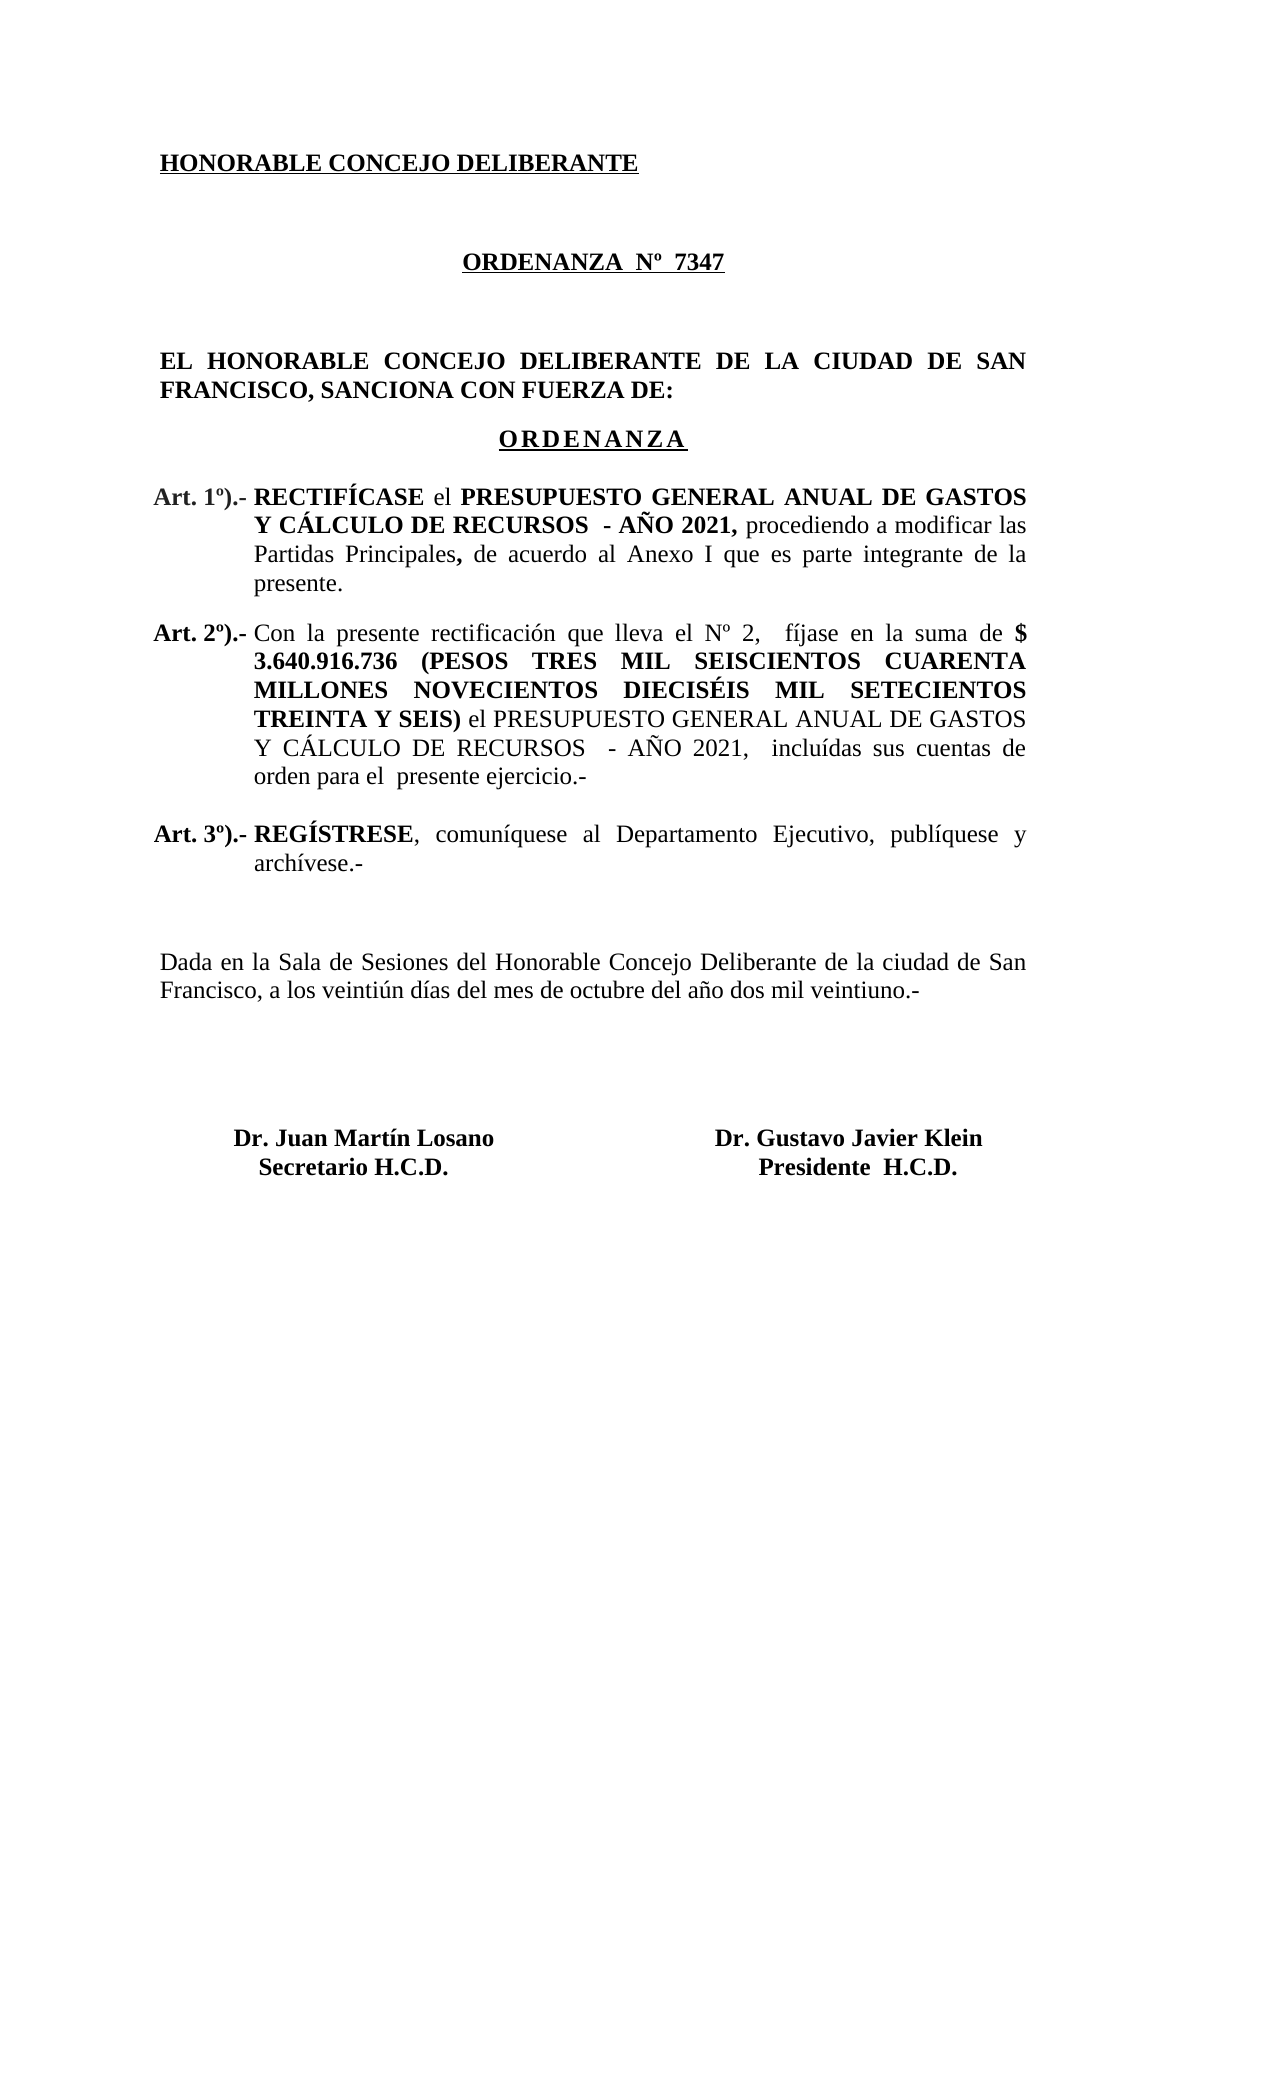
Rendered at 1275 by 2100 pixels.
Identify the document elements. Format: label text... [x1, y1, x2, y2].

text EL HONORABLE CONCEJO DELIBERANTE DE LA CIUDAD DE SAN FRANCISCO, SANCIONA CON FUERZA DE: [159, 346, 1027, 403]
text Art. 2º).- Con la presente rectificación que lleva el Nº 2, fíjase en la suma de $ 3.640.916.736 (PESOS TRES MIL SEISCIENTOS CUARENTA MILLONES NOVECIENTOS DIECISÉIS MIL SETECIENTOS TREINTA Y SEIS) el PRESUPUESTO GENERAL ANUAL DE GASTOS Y CÁLCULO DE RECURSOS - AÑO 2021, incluídas sus cuentas de orden para el presente ejercicio.- [153, 618, 1027, 790]
text Art. 1º).- RECTIFÍCASE el PRESUPUESTO GENERAL ANUAL DE GASTOS Y CÁLCULO DE RECURSOS - AÑO 2021, procediendo a modificar las Partidas Principales, de acuerdo al Anexo I que es parte integrante de la presente. [153, 482, 1027, 597]
text Dr. Juan Martín Losano Dr. Gustavo Javier Klein Secretario H.C.D. Presidente H.C.D. [159, 1123, 1027, 1180]
text ORDENANZA Nº 7347 [159, 247, 1027, 276]
text ORDENANZA [454, 424, 1027, 453]
text HONORABLE CONCEJO DELIBERANTE [159, 148, 1075, 176]
text Dada en la Sala de Sesiones del Honorable Concejo Deliberante de la ciudad de San Francisco, a los veintiún días del mes de octubre del año dos mil veintiuno.- [159, 947, 1027, 1004]
text Art. 3º).- REGÍSTRESE, comuníquese al Departamento Ejecutivo, publíquese y archívese.- [153, 819, 1027, 876]
